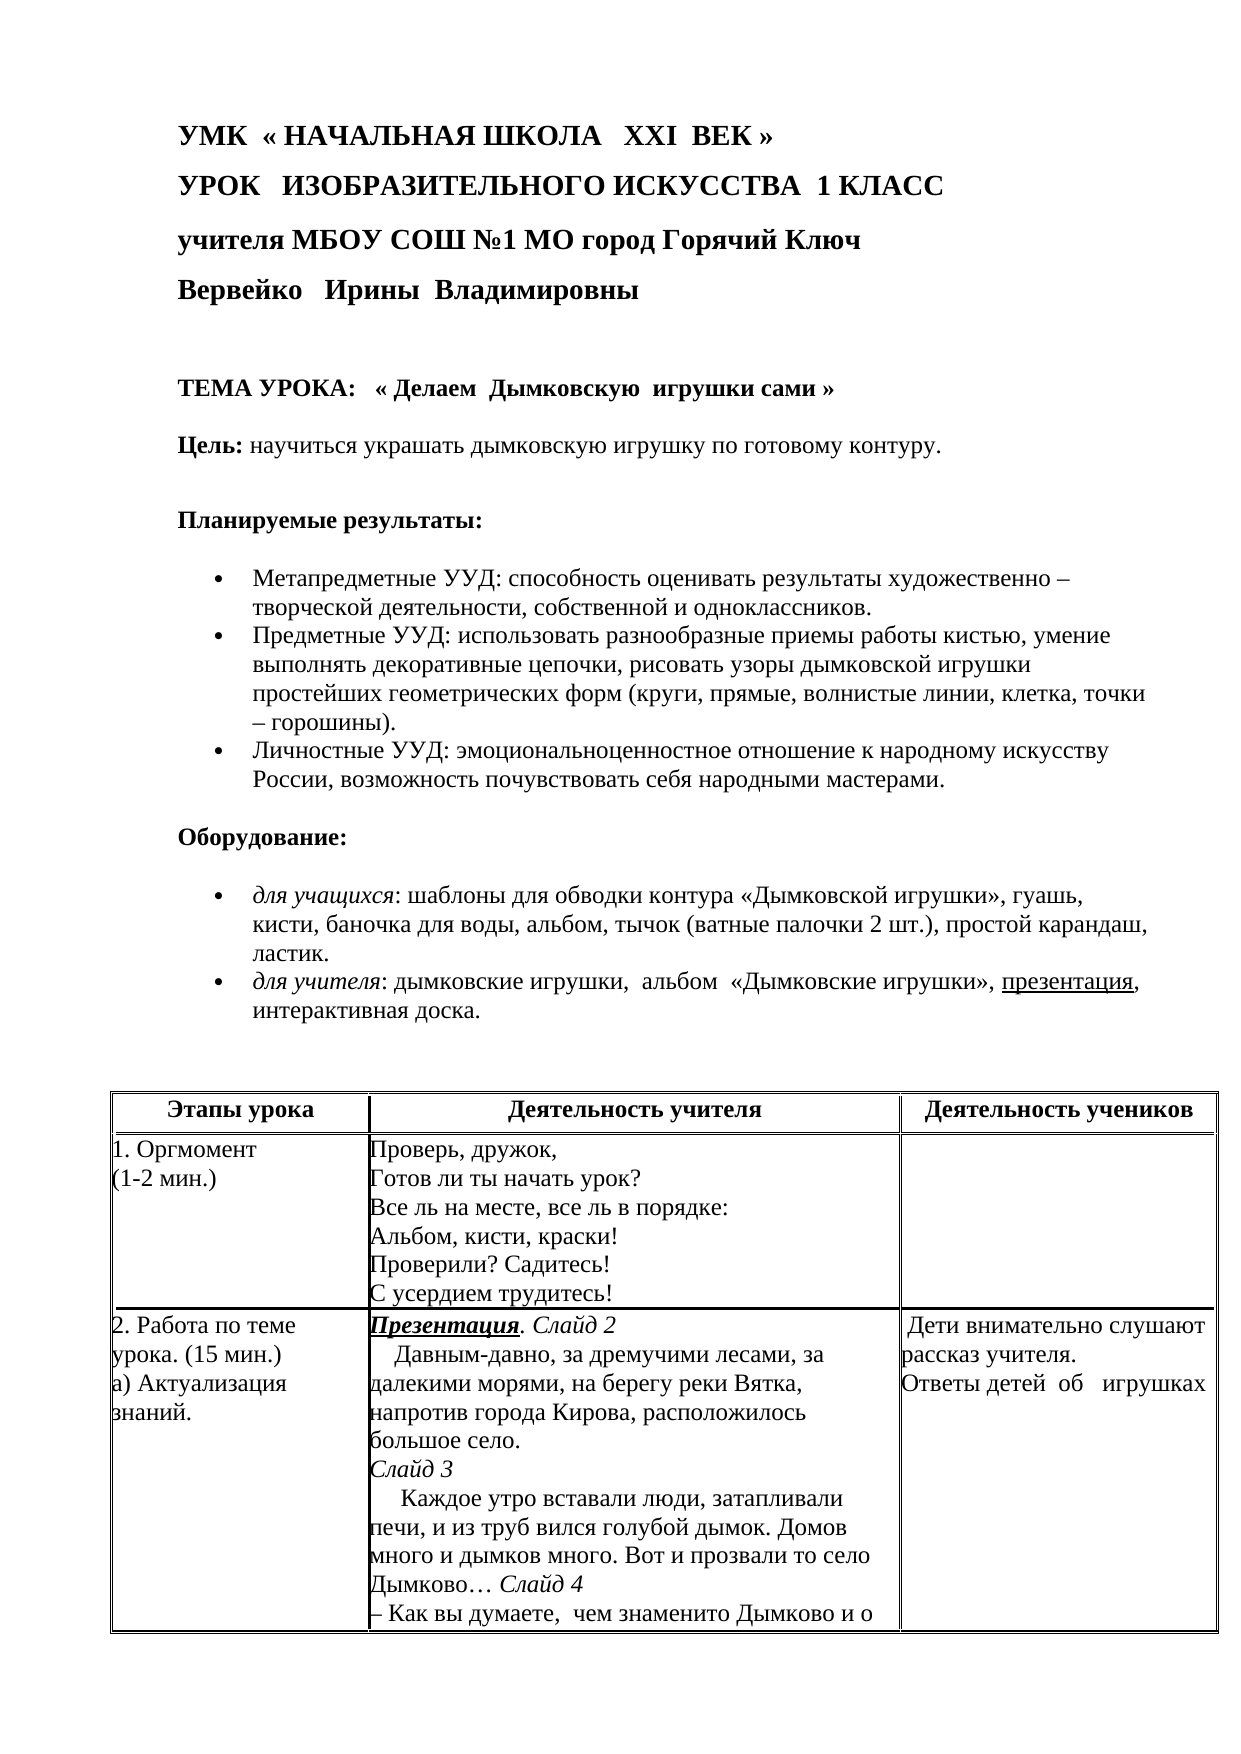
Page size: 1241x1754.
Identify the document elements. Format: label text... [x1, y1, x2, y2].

table_header Деятельность учителя [369, 1094, 901, 1131]
table_cell [902, 1131, 1216, 1307]
table_cell 1. Оргмомент (1-2 мин.) [113, 1131, 368, 1307]
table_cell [369, 1310, 901, 1630]
text учителя МБОУ СОШ №1 МО город Горячий Ключ [177, 222, 1152, 255]
text Оборудование: [177, 822, 1152, 851]
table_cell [901, 1307, 1216, 1630]
list для учителя: дымковские игрушки, альбом «Дымковские игрушки», презентация, интерактивная доска. [215, 966, 1152, 1024]
text УМК « НАЧАЛЬНАЯ ШКОЛА ХХI ВЕК » [177, 118, 1152, 152]
table_header Этапы урока [111, 1092, 369, 1131]
text Цель: научиться украшать дымковскую игрушку по готовому контуру. [177, 430, 1152, 459]
list Личностные УУД: эмоциональноценностное отношение к народному искусству России, возможность почувствовать себя народными мастерами. [215, 736, 1152, 793]
text Планируемые результаты: [177, 505, 1152, 534]
list Предметные УУД: использовать разнообразные приемы работы кистью, умение выполнять декоративные цепочки, рисовать узоры дымковской игрушки простейших геометрических форм (круги, прямые, волнистые линии, клетка, точки – горошины). [215, 621, 1152, 736]
text Вервейко Ирины Владимировны [177, 272, 1152, 306]
table_header Деятельность учеников [901, 1094, 1216, 1131]
list Метапредметные УУД: способность оценивать результаты художественно – творческой деятельности, собственной и одноклассников. [215, 563, 1152, 621]
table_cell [113, 1307, 369, 1630]
list для учащихся: шаблоны для обводки контура «Дымковской игрушки», гуашь, кисти, баночка для воды, альбом, тычок (ватные палочки 2 шт.), простой карандаш, ластик. [215, 880, 1152, 966]
table_cell Проверь, дружок, Готов ли ты начать урок? Все ль на месте, все ль в порядке: Альбом, кисти, краски! Проверили? Садитесь! С усердием трудитесь! [371, 1135, 899, 1307]
text УРОК ИЗОБРАЗИТЕЛЬНОГО ИСКУССТВА 1 КЛАСС [177, 168, 1152, 202]
text ТЕМА УРОКА: « Делаем Дымковскую игрушки сами » [177, 373, 1152, 401]
